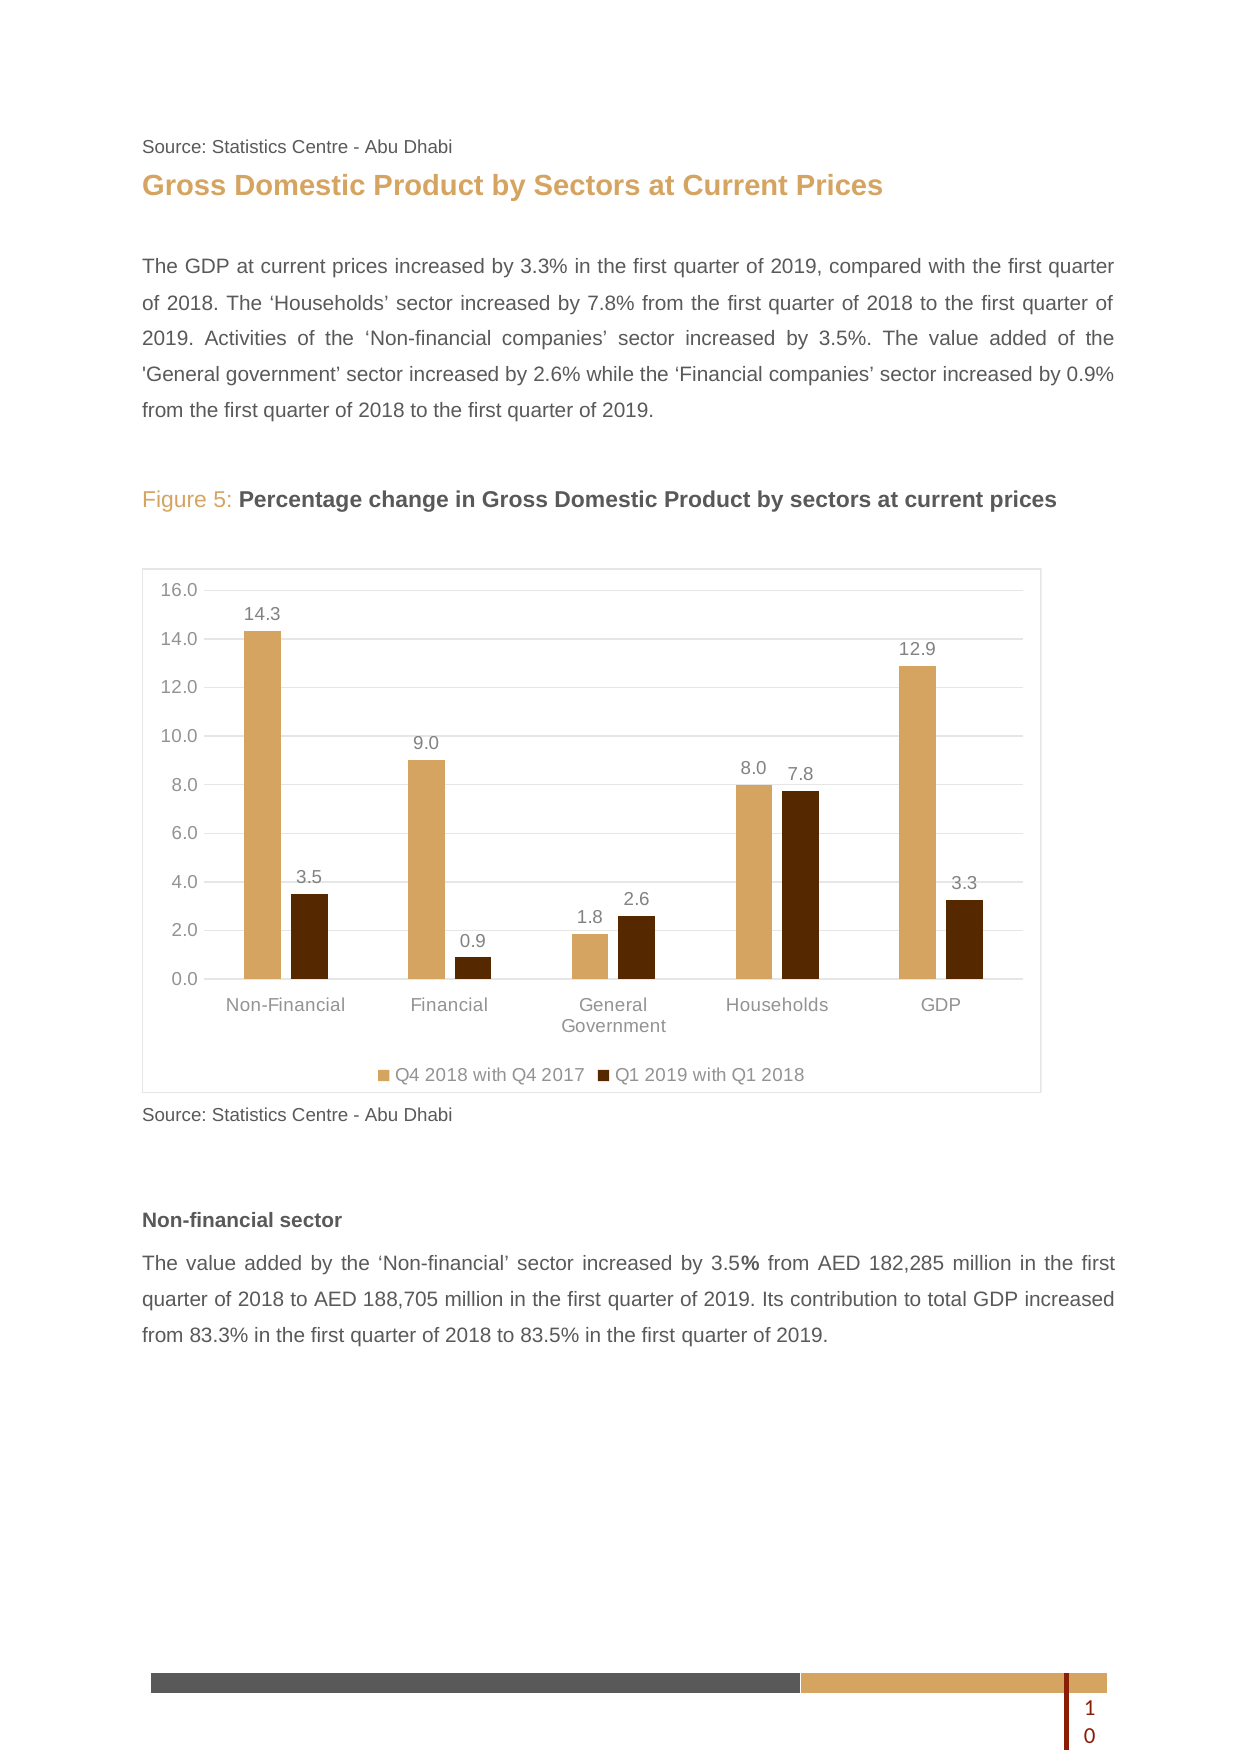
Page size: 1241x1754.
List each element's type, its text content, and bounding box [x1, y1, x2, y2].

text The value added by the ‘Non-financial’ sector increased by 3.5% from AED 182,285 million in the first quarter of 2018 to AED 188,705 million in the first quarter of 2019. Its contribution to total GDP increased from 83.3% in the first quarter of 2018 to 83.5% in the first quarter of 2019. [142, 1251, 1116, 1347]
title Figure 5: Percentage change in Gross Domestic Product by sectors at current prices [142, 486, 1116, 512]
text Source: Statistics Centre - Abu Dhabi [142, 1104, 1116, 1126]
text Non-financial sector [142, 1208, 1116, 1232]
subtitle Gross Domestic Product by Sectors at Current Prices [142, 168, 1116, 202]
text Source: Statistics Centre - Abu Dhabi [142, 136, 1116, 157]
text The GDP at current prices increased by 3.3% in the first quarter of 2019, compared with the first quarter of 2018. The ‘Households’ sector increased by 7.8% from the first quarter of 2018 to the first quarter of 2019. Activities of the ‘Non-financial companies’ sector increased by 3.5%. The value added of the 'General government’ sector increased by 2.6% while the ‘Financial companies’ sector increased by 0.9% from the first quarter of 2018 to the first quarter of 2019. [142, 254, 1116, 422]
